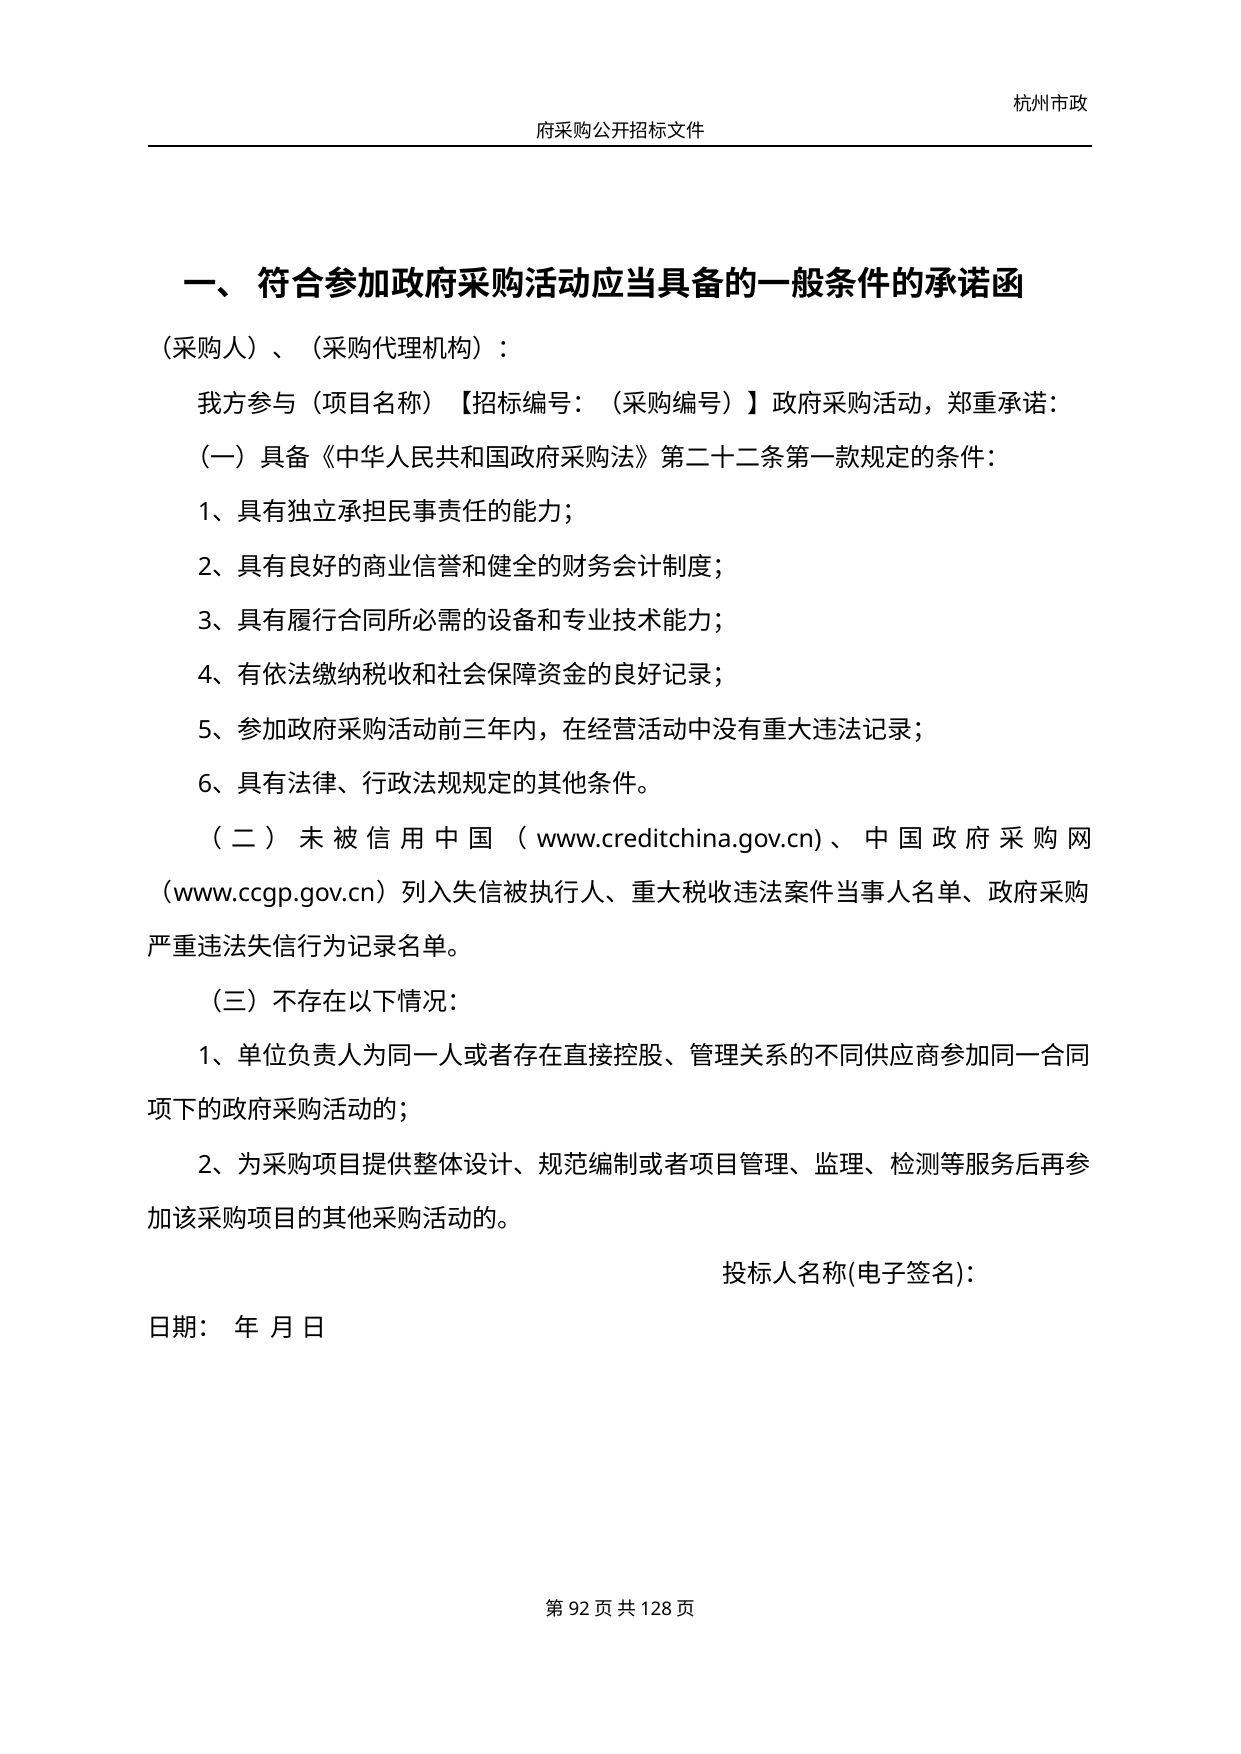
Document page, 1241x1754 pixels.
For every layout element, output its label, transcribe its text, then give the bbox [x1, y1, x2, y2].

text 2、为采购项目提供整体设计、规范编制或者项目管理、监理、检测等服务后再参加该采购项目的其他采购活动的。 [148, 1144, 1092, 1235]
text 1、单位负责人为同一人或者存在直接控股、管理关系的不同供应商参加同一合同项下的政府采购活动的； [148, 1036, 1092, 1126]
text 5、参加政府采购活动前三年内，在经营活动中没有重大违法记录； [148, 709, 1092, 746]
text （一）具备《中华人民共和国政府采购法》第二十二条第一款规定的条件： [148, 437, 1092, 474]
text 4、有依法缴纳税收和社会保障资金的良好记录； [148, 655, 1092, 691]
text 2、具有良好的商业信誉和健全的财务会计制度； [148, 546, 1092, 582]
text 日期： 年 月 日 [148, 1307, 1092, 1344]
text 一、 符合参加政府采购活动应当具备的一般条件的承诺函 [148, 256, 1042, 304]
text 投标人名称(电子签名)： [148, 1253, 1092, 1289]
text （二）未被信用中国（www.creditchina.gov.cn)、中国政府采购网（www.ccgp.gov.cn）列入失信被执行人、重大税收违法案件当事人名单、政府采购严重违法失信行为记录名单。 [148, 818, 1092, 963]
text 6、具有法律、行政法规规定的其他条件。 [148, 764, 1092, 800]
text （采购人）、（采购代理机构）： [148, 329, 1092, 365]
text 我方参与（项目名称）【招标编号：（采购编号）】政府采购活动，郑重承诺： [148, 383, 1092, 419]
text 3、具有履行合同所必需的设备和专业技术能力； [148, 601, 1092, 637]
text 1、具有独立承担民事责任的能力； [148, 492, 1092, 528]
text （三）不存在以下情况： [148, 981, 1092, 1017]
